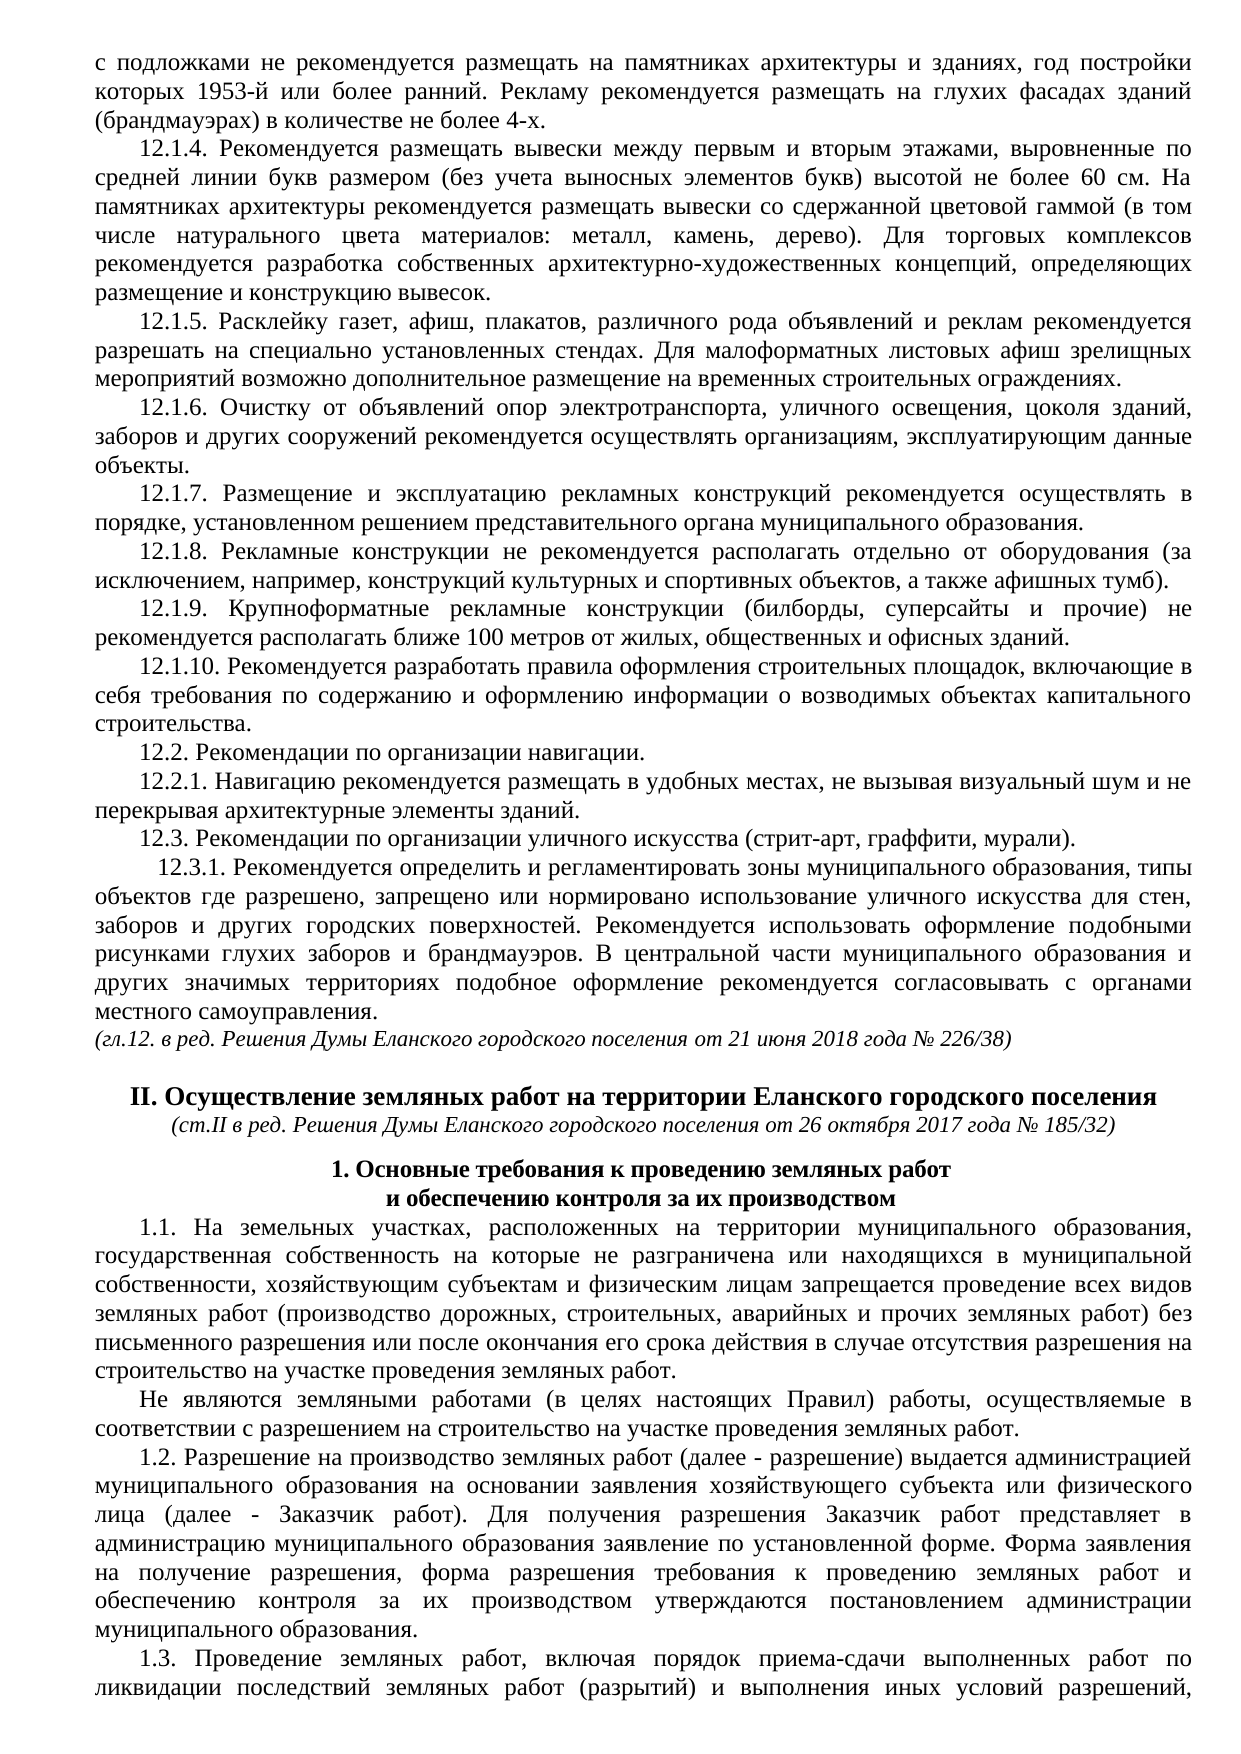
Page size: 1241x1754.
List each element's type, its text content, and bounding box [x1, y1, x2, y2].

text 12.1.5. Расклейку газет, афиш, плакатов, различного рода объявлений и реклам рекомендуется разрешать на специально установленных стендах. Для малоформатных листовых афиш зрелищных мероприятий возможно дополнительное размещение на временных строительных ограждениях. [94, 306, 1193, 392]
text 12.3.1. Рекомендуется определить и регламентировать зоны муниципального образования, типы объектов где разрешено, запрещено или нормировано использование уличного искусства для стен, заборов и других городских поверхностей. Рекомендуется использовать оформление подобными рисунками глухих заборов и брандмауэров. В центральной части муниципального образования и других значимых территориях подобное оформление рекомендуется согласовывать с органами местного самоуправления. [94, 852, 1193, 1025]
text 1.2. Разрешение на производство земляных работ (далее - разрешение) выдается администрацией муниципального образования на основании заявления хозяйствующего субъекта или физического лица (далее - Заказчик работ). Для получения разрешения Заказчик работ представляет в администрацию муниципального образования заявление по установленной форме. Форма заявления на получение разрешения, форма разрешения требования к проведению земляных работ и обеспечению контроля за их производством утверждаются постановлением администрации муниципального образования. [94, 1442, 1193, 1643]
text 12.2. Рекомендации по организации навигации. [94, 737, 1193, 766]
text 12.1.9. Крупноформатные рекламные конструкции (билборды, суперсайты и прочие) не рекомендуется располагать ближе 100 метров от жилых, общественных и офисных зданий. [94, 593, 1193, 651]
text и обеспечению контроля за их производством [80, 1183, 1202, 1212]
text 12.1.8. Рекламные конструкции не рекомендуется располагать отдельно от оборудования (за исключением, например, конструкций культурных и спортивных объектов, а также афишных тумб). [94, 536, 1193, 593]
text 12.1.6. Очистку от объявлений опор электротранспорта, уличного освещения, цоколя зданий, заборов и других сооружений рекомендуется осуществлять организациям, эксплуатирующим данные объекты. [94, 392, 1193, 478]
text 12.1.4. Рекомендуется размещать вывески между первым и вторым этажами, выровненные по средней линии букв размером (без учета выносных элементов букв) высотой не более 60 см. На памятниках архитектуры рекомендуется размещать вывески со сдержанной цветовой гаммой (в том числе натурального цвета материалов: металл, камень, дерево). Для торговых комплексов рекомендуется разработка собственных архитектурно-художественных концепций, определяющих размещение и конструкцию вывесок. [94, 133, 1193, 306]
text 12.3. Рекомендации по организации уличного искусства (стрит-арт, граффити, мурали). [94, 823, 1193, 852]
text (ст.II в ред. Решения Думы Еланского городского поселения от 26 октября 2017 года № 185/32) [94, 1111, 1193, 1137]
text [94, 47, 1193, 133]
text 1. Основные требования к проведению земляных работ [80, 1154, 1202, 1183]
text 12.1.10. Рекомендуется разработать правила оформления строительных площадок, включающие в себя требования по содержанию и оформлению информации о возводимых объектах капитального строительства. [94, 651, 1193, 737]
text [94, 1643, 1193, 1700]
text Не являются земляными работами (в целях настоящих Правил) работы, осуществляемые в соответствии с разрешением на строительство на участке проведения земляных работ. [94, 1384, 1193, 1442]
text 12.1.7. Размещение и эксплуатацию рекламных конструкций рекомендуется осуществлять в порядке, установленном решением представительного органа муниципального образования. [94, 478, 1193, 536]
text 12.2.1. Навигацию рекомендуется размещать в удобных местах, не вызывая визуальный шум и не перекрывая архитектурные элементы зданий. [94, 766, 1193, 823]
text (гл.12. в ред. Решения Думы Еланского городского поселения от 21 июня 2018 года № 226/38) [94, 1025, 1193, 1051]
text II. Осуществление земляных работ на территории Еланского городского поселения [94, 1080, 1193, 1111]
text 1.1. На земельных участках, расположенных на территории муниципального образования, государственная собственность на которые не разграничена или находящихся в муниципальной собственности, хозяйствующим субъектам и физическим лицам запрещается проведение всех видов земляных работ (производство дорожных, строительных, аварийных и прочих земляных работ) без письменного разрешения или после окончания его срока действия в случае отсутствия разрешения на строительство на участке проведения земляных работ. [94, 1212, 1193, 1384]
